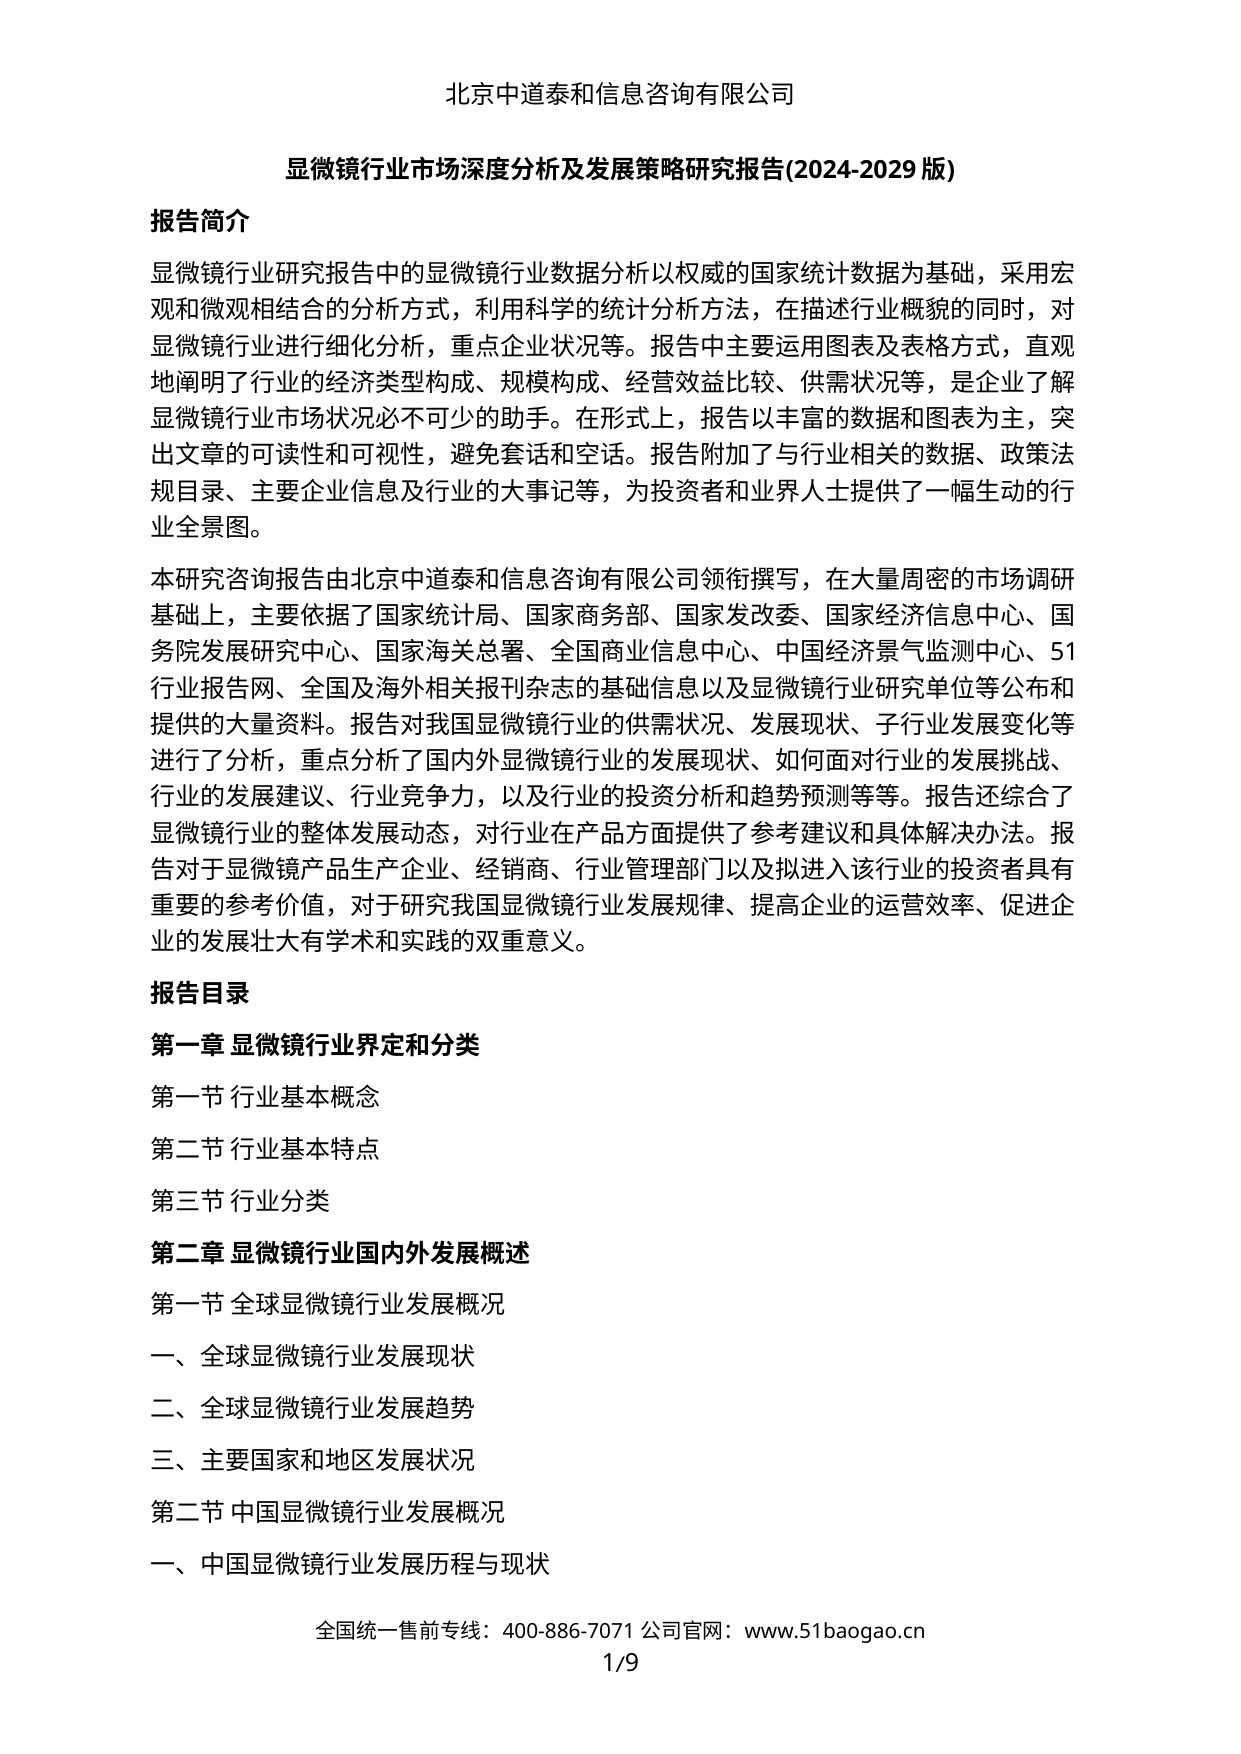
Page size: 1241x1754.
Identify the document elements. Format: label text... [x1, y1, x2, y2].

text 第一节 全球显微镜行业发展概况 [150, 1285, 1090, 1321]
text 第三节 行业分类 [150, 1181, 1090, 1217]
text 一、中国显微镜行业发展历程与现状 [150, 1544, 1090, 1581]
text 第一章 显微镜行业界定和分类 [150, 1026, 1090, 1062]
text 第二章 显微镜行业国内外发展概述 [150, 1233, 1090, 1269]
text 显微镜行业市场深度分析及发展策略研究报告(2024-2029版) [150, 150, 1090, 186]
text 第二节 行业基本特点 [150, 1129, 1090, 1166]
text 报告简介 [150, 202, 1090, 238]
text 报告目录 [150, 974, 1090, 1010]
text 本研究咨询报告由北京中道泰和信息咨询有限公司领衔撰写，在大量周密的市场调研基础上，主要依据了国家统计局、国家商务部、国家发改委、国家经济信息中心、国务院发展研究中心、国家海关总署、全国商业信息中心、中国经济景气监测中心、51行业报告网、全国及海外相关报刊杂志的基础信息以及显微镜行业研究单位等公布和提供的大量资料。报告对我国显微镜行业的供需状况、发展现状、子行业发展变化等进行了分析，重点分析了国内外显微镜行业的发展现状、如何面对行业的发展挑战、行业的发展建议、行业竞争力，以及行业的投资分析和趋势预测等等。报告还综合了显微镜行业的整体发展动态，对行业在产品方面提供了参考建议和具体解决办法。报告对于显微镜产品生产企业、经销商、行业管理部门以及拟进入该行业的投资者具有重要的参考价值，对于研究我国显微镜行业发展规律、提高企业的运营效率、促进企业的发展壮大有学术和实践的双重意义。 [150, 559, 1090, 958]
text 显微镜行业研究报告中的显微镜行业数据分析以权威的国家统计数据为基础，采用宏观和微观相结合的分析方式，利用科学的统计分析方法，在描述行业概貌的同时，对显微镜行业进行细化分析，重点企业状况等。报告中主要运用图表及表格方式，直观地阐明了行业的经济类型构成、规模构成、经营效益比较、供需状况等，是企业了解显微镜行业市场状况必不可少的助手。在形式上，报告以丰富的数据和图表为主，突出文章的可读性和可视性，避免套话和空话。报告附加了与行业相关的数据、政策法规目录、主要企业信息及行业的大事记等，为投资者和业界人士提供了一幅生动的行业全景图。 [150, 254, 1090, 544]
text 二、全球显微镜行业发展趋势 [150, 1389, 1090, 1425]
text 三、主要国家和地区发展状况 [150, 1441, 1090, 1477]
text 第一节 行业基本概念 [150, 1077, 1090, 1114]
text 一、全球显微镜行业发展现状 [150, 1337, 1090, 1373]
text 第二节 中国显微镜行业发展概况 [150, 1492, 1090, 1529]
